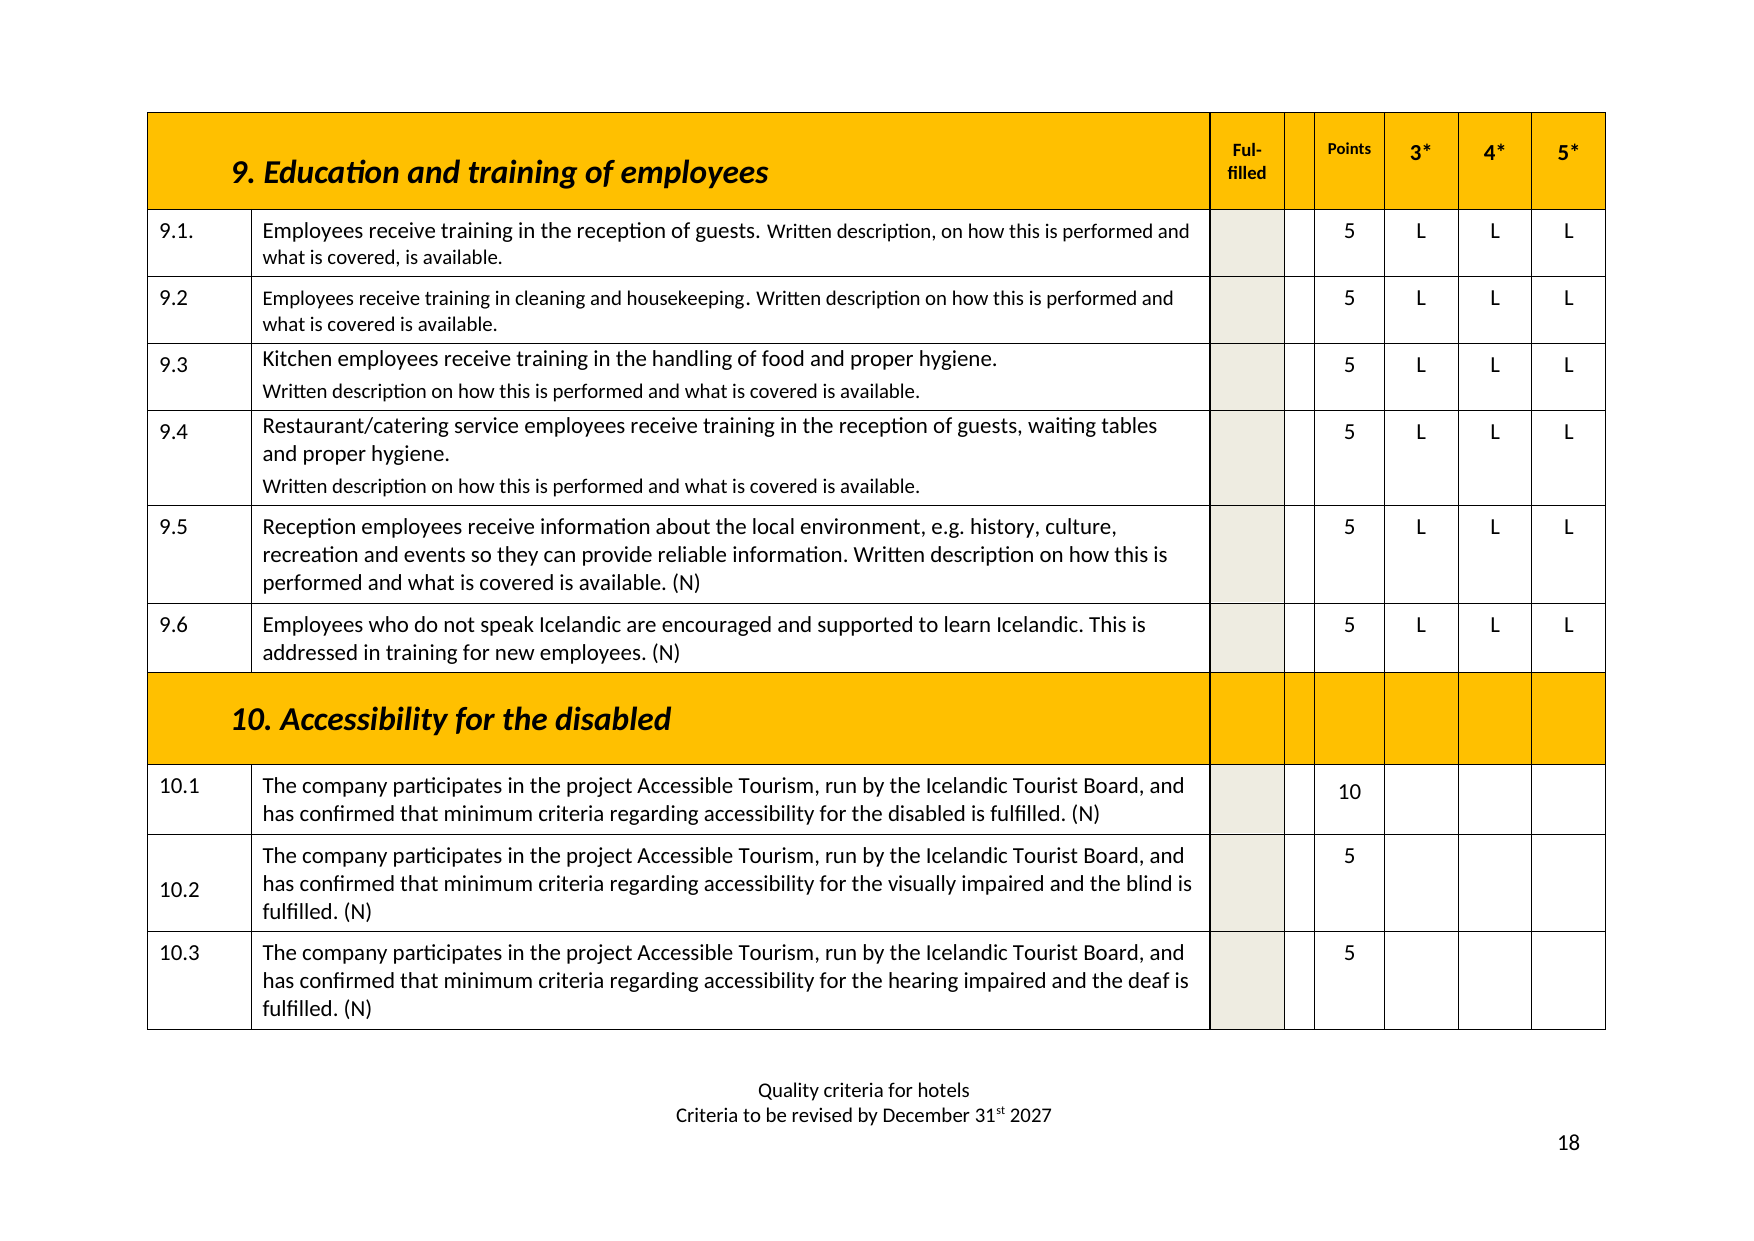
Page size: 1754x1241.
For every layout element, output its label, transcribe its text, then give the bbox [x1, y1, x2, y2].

table_cell L [1532, 277, 1605, 343]
table_cell L [1459, 277, 1531, 343]
table_header 5* [1532, 113, 1605, 209]
table_cell [1211, 673, 1284, 764]
table_cell [1385, 765, 1458, 833]
table_cell [1385, 673, 1458, 764]
table_cell L [1532, 210, 1605, 276]
table_cell Restaurant/catering service employees receive training in the reception of guests, waiting tables and proper hygiene. Written description on how this is performed and what is covered is available. [252, 411, 1209, 505]
table_cell 9.2 [148, 277, 251, 343]
table_cell L [1459, 411, 1531, 505]
table_header [1285, 113, 1314, 209]
table_cell [1532, 765, 1605, 833]
table_cell [1459, 673, 1531, 764]
table_cell Employees who do not speak Icelandic are encouraged and supported to learn Icelandic. This is addressed in training for new employees. (N) [252, 604, 1209, 672]
table_cell [1385, 835, 1458, 931]
table_cell 10.2 [148, 835, 251, 931]
table_cell L [1459, 210, 1531, 276]
table_cell 10. Accessibility for the disabled [148, 673, 1209, 764]
table_cell [1285, 277, 1314, 343]
table_cell L [1385, 277, 1458, 343]
table_cell 10.3 [148, 932, 251, 1029]
table_cell Kitchen employees receive training in the handling of food and proper hygiene. Written description on how this is performed and what is covered is available. [252, 344, 1209, 410]
table_header 3* [1385, 113, 1458, 209]
table_cell [1285, 506, 1314, 602]
table_cell 5 [1315, 932, 1384, 1029]
table_header Ful-filled [1211, 113, 1284, 209]
table_cell 9.4 [148, 411, 251, 505]
table_cell [1211, 344, 1284, 410]
table_cell [1532, 673, 1605, 764]
table_cell [1459, 765, 1531, 833]
table_cell 10.1 [148, 765, 251, 833]
table_cell 9.3 [148, 344, 251, 410]
table_cell [1211, 210, 1284, 276]
table_cell 10 [1315, 765, 1384, 833]
table_cell 9.6 [148, 604, 251, 672]
table_cell 5 [1315, 411, 1384, 505]
table_cell The company participates in the project Accessible Tourism, run by the Icelandic Tourist Board, and has confirmed that minimum criteria regarding accessibility for the disabled is fulfilled. (N) [252, 765, 1209, 833]
table_cell [1211, 506, 1284, 602]
table_cell [1459, 932, 1531, 1029]
table_cell [1211, 765, 1284, 833]
table_cell [1211, 604, 1284, 672]
table_cell [1285, 835, 1314, 931]
table_cell 5 [1315, 835, 1384, 931]
table_cell L [1385, 210, 1458, 276]
table_cell Reception employees receive information about the local environment, e.g. history, culture, recreation and events so they can provide reliable information. Written description on how this is performed and what is covered is available. (N) [252, 506, 1209, 602]
table_cell 5 [1315, 210, 1384, 276]
table_cell L [1385, 604, 1458, 672]
table_cell L [1385, 506, 1458, 602]
table_cell [1285, 210, 1314, 276]
table_cell 5 [1315, 506, 1384, 602]
table_cell 9.5 [148, 506, 251, 602]
table_cell [1211, 411, 1284, 505]
table_cell L [1532, 344, 1605, 410]
table_header Points [1315, 113, 1384, 209]
table_cell 5 [1315, 277, 1384, 343]
table_cell The company participates in the project Accessible Tourism, run by the Icelandic Tourist Board, and has confirmed that minimum criteria regarding accessibility for the hearing impaired and the deaf is fulfilled. (N) [252, 932, 1209, 1029]
table_cell [1211, 932, 1284, 1029]
table_cell Employees receive training in cleaning and housekeeping. Written description on how this is performed and what is covered is available. [252, 277, 1209, 343]
table_cell [1285, 765, 1314, 833]
table_cell 5 [1315, 344, 1384, 410]
table_cell [1211, 277, 1284, 343]
table_cell [1532, 835, 1605, 931]
table_cell Employees receive training in the reception of guests. Written description, on how this is performed and what is covered, is available. [252, 210, 1209, 276]
table_cell L [1459, 604, 1531, 672]
table_header 4* [1459, 113, 1531, 209]
table_cell 5 [1315, 604, 1384, 672]
table_cell [1315, 673, 1384, 764]
table_cell [1285, 411, 1314, 505]
table_cell L [1385, 344, 1458, 410]
table_cell L [1532, 604, 1605, 672]
table_cell L [1459, 344, 1531, 410]
table_header 9. Education and training of employees [148, 113, 1209, 209]
table_cell [1285, 673, 1314, 764]
table_cell [1459, 835, 1531, 931]
table_cell [1285, 344, 1314, 410]
table_cell [1285, 932, 1314, 1029]
table_cell 9.1. [148, 210, 251, 276]
table_cell The company participates in the project Accessible Tourism, run by the Icelandic Tourist Board, and has confirmed that minimum criteria regarding accessibility for the visually impaired and the blind is fulfilled. (N) [252, 835, 1209, 931]
table_cell L [1459, 506, 1531, 602]
table_cell [1385, 932, 1458, 1029]
table_cell [1532, 932, 1605, 1029]
table_cell [1285, 604, 1314, 672]
table_cell L [1532, 411, 1605, 505]
table_cell [1211, 835, 1284, 931]
table_cell L [1385, 411, 1458, 505]
table_cell L [1532, 506, 1605, 602]
